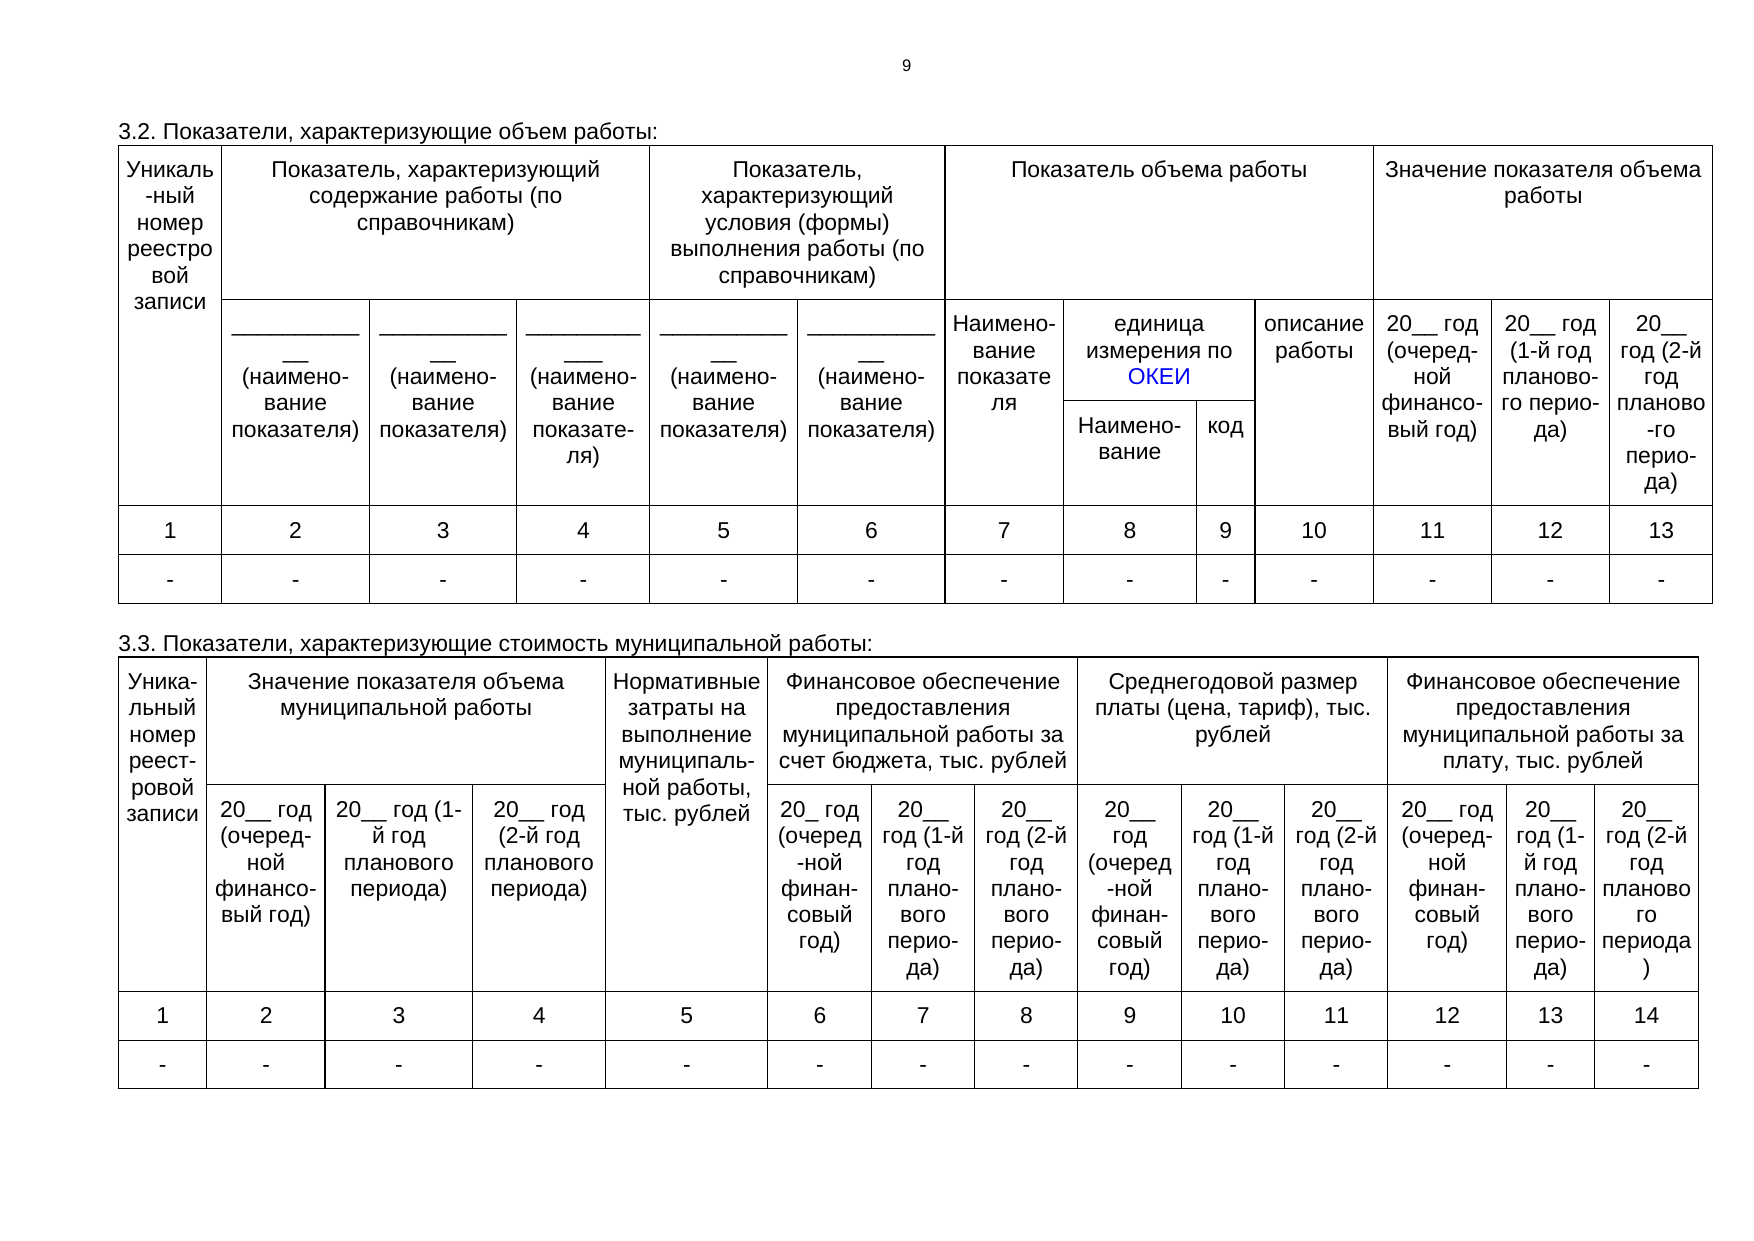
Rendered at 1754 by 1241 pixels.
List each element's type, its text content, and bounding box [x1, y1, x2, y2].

table_cell 3 [370, 506, 516, 554]
table_header Финансовое обеспечение предоставления муниципальной работы за счет бюджета, тыс. рублей [768, 658, 1077, 784]
table_cell - [1285, 1041, 1387, 1088]
table_cell ____________ (наимено-вание показате-ля) [517, 300, 649, 505]
table_cell 2 [222, 506, 369, 554]
table_cell 20__ год (2-й год планово-го перио-да) [1610, 300, 1712, 505]
table_cell - [119, 1041, 206, 1088]
table_cell 2 [207, 992, 324, 1039]
table_cell 14 [1595, 992, 1698, 1039]
text 3.2. Показатели, характеризующие объем работы: [118, 118, 1695, 144]
table_cell - [1388, 1041, 1506, 1088]
table_cell - [1610, 555, 1712, 603]
table_cell 12 [1388, 992, 1506, 1039]
table_cell - [606, 1041, 767, 1088]
table_cell 10 [1256, 506, 1373, 554]
table_cell - [1182, 1041, 1284, 1088]
table_cell 3 [326, 992, 472, 1039]
table_cell - [798, 555, 944, 603]
table_header Уникаль-ный номер реестровой записи [119, 146, 221, 505]
table_cell описание работы [1256, 300, 1373, 505]
table_cell 20__ год (очеред- ной финансо-вый год) [207, 785, 324, 991]
table_cell - [1197, 555, 1254, 603]
table_cell - [222, 555, 369, 603]
table_cell 8 [975, 992, 1077, 1039]
table_header Нормативные затраты на выполнение муниципаль-ной работы, тыс. рублей [606, 658, 767, 991]
table_header Значение показателя объема муниципальной работы [207, 658, 605, 784]
table_header Показатель, характеризующий условия (формы) выполнения работы (по справочникам) [650, 146, 944, 298]
table_cell 6 [798, 506, 944, 554]
table_header Показатель, характеризующий содержание работы (по справочникам) [222, 146, 649, 298]
table_cell - [1064, 555, 1196, 603]
table_cell 9 [1078, 992, 1181, 1039]
table_cell - [473, 1041, 605, 1088]
table_cell 11 [1285, 992, 1387, 1039]
table_cell 4 [517, 506, 649, 554]
table_cell - [768, 1041, 871, 1088]
table_cell - [1492, 555, 1609, 603]
table_cell 8 [1064, 506, 1196, 554]
table_header Уника-льный номер реест-ровой записи [119, 658, 206, 991]
table_cell - [207, 1041, 324, 1088]
table_cell 5 [606, 992, 767, 1039]
table_cell 6 [768, 992, 871, 1039]
table_cell 9 [1197, 506, 1254, 554]
table_cell - [370, 555, 516, 603]
table_header Значение показателя объема работы [1374, 146, 1712, 298]
table_cell - [946, 555, 1063, 603]
table_cell код [1197, 401, 1254, 505]
table_cell ____________ (наимено-вание показателя) [650, 300, 797, 505]
table_cell - [1078, 1041, 1181, 1088]
table_cell ____________ (наимено-вание показателя) [222, 300, 369, 505]
table_cell - [119, 555, 221, 603]
table_cell 20__ год (1-й год плано-вого перио-да) [1182, 785, 1284, 991]
table_cell 1 [119, 992, 206, 1039]
table_cell - [872, 1041, 974, 1088]
table_cell ____________ (наимено-вание показателя) [798, 300, 944, 505]
table_cell 5 [650, 506, 797, 554]
table_cell - [517, 555, 649, 603]
table_cell 20__ год (1-й год плано-вого перио-да) [872, 785, 974, 991]
table_cell Наимено-вание [1064, 401, 1196, 505]
table_cell Наимено-вание показателя [946, 300, 1063, 505]
table_cell - [1507, 1041, 1594, 1088]
table_cell - [650, 555, 797, 603]
table_cell 13 [1610, 506, 1712, 554]
table_cell 7 [872, 992, 974, 1039]
table_cell ____________ (наимено-вание показателя) [370, 300, 516, 505]
table_cell - [1374, 555, 1491, 603]
table_cell 20__ год (2-й год планового периода) [1595, 785, 1698, 991]
table_cell 20__ год (1-й год плано-вого перио-да) [1507, 785, 1594, 991]
text 3.3. Показатели, характеризующие стоимость муниципальной работы: [118, 630, 1695, 656]
table_cell 20__ год (1-й год планового периода) [326, 785, 472, 991]
table_cell - [326, 1041, 472, 1088]
table_cell 20_ год (очеред-ной финан-совый год) [768, 785, 871, 991]
table_cell 1 [119, 506, 221, 554]
table_cell единица измерения по ОКЕИ [1064, 300, 1254, 400]
table_header Финансовое обеспечение предоставления муниципальной работы за плату, тыс. рублей [1388, 658, 1698, 784]
table_cell 11 [1374, 506, 1491, 554]
table_cell 20__ год (2-й год плано-вого перио-да) [975, 785, 1077, 991]
table_header Среднегодовой размер платы (цена, тариф), тыс. рублей [1078, 658, 1387, 784]
table_cell 20__ год (очеред-ной финан- совый год) [1078, 785, 1181, 991]
table_cell 10 [1182, 992, 1284, 1039]
table_cell 7 [946, 506, 1063, 554]
table_cell 13 [1507, 992, 1594, 1039]
table_cell 20__ год (очеред-ной финансо-вый год) [1374, 300, 1491, 505]
table_cell - [1256, 555, 1373, 603]
table_cell - [1595, 1041, 1698, 1088]
table_cell 20__ год (1-й год планово-го перио-да) [1492, 300, 1609, 505]
table_cell 20__ год (2-й год плано- вого перио- да) [1285, 785, 1387, 991]
table_header Показатель объема работы [946, 146, 1373, 298]
table_cell 20__ год (очеред-ной финан-совый год) [1388, 785, 1506, 991]
table_cell 4 [473, 992, 605, 1039]
table_cell - [975, 1041, 1077, 1088]
table_cell 12 [1492, 506, 1609, 554]
table_cell 20__ год (2-й год планового периода) [473, 785, 605, 991]
